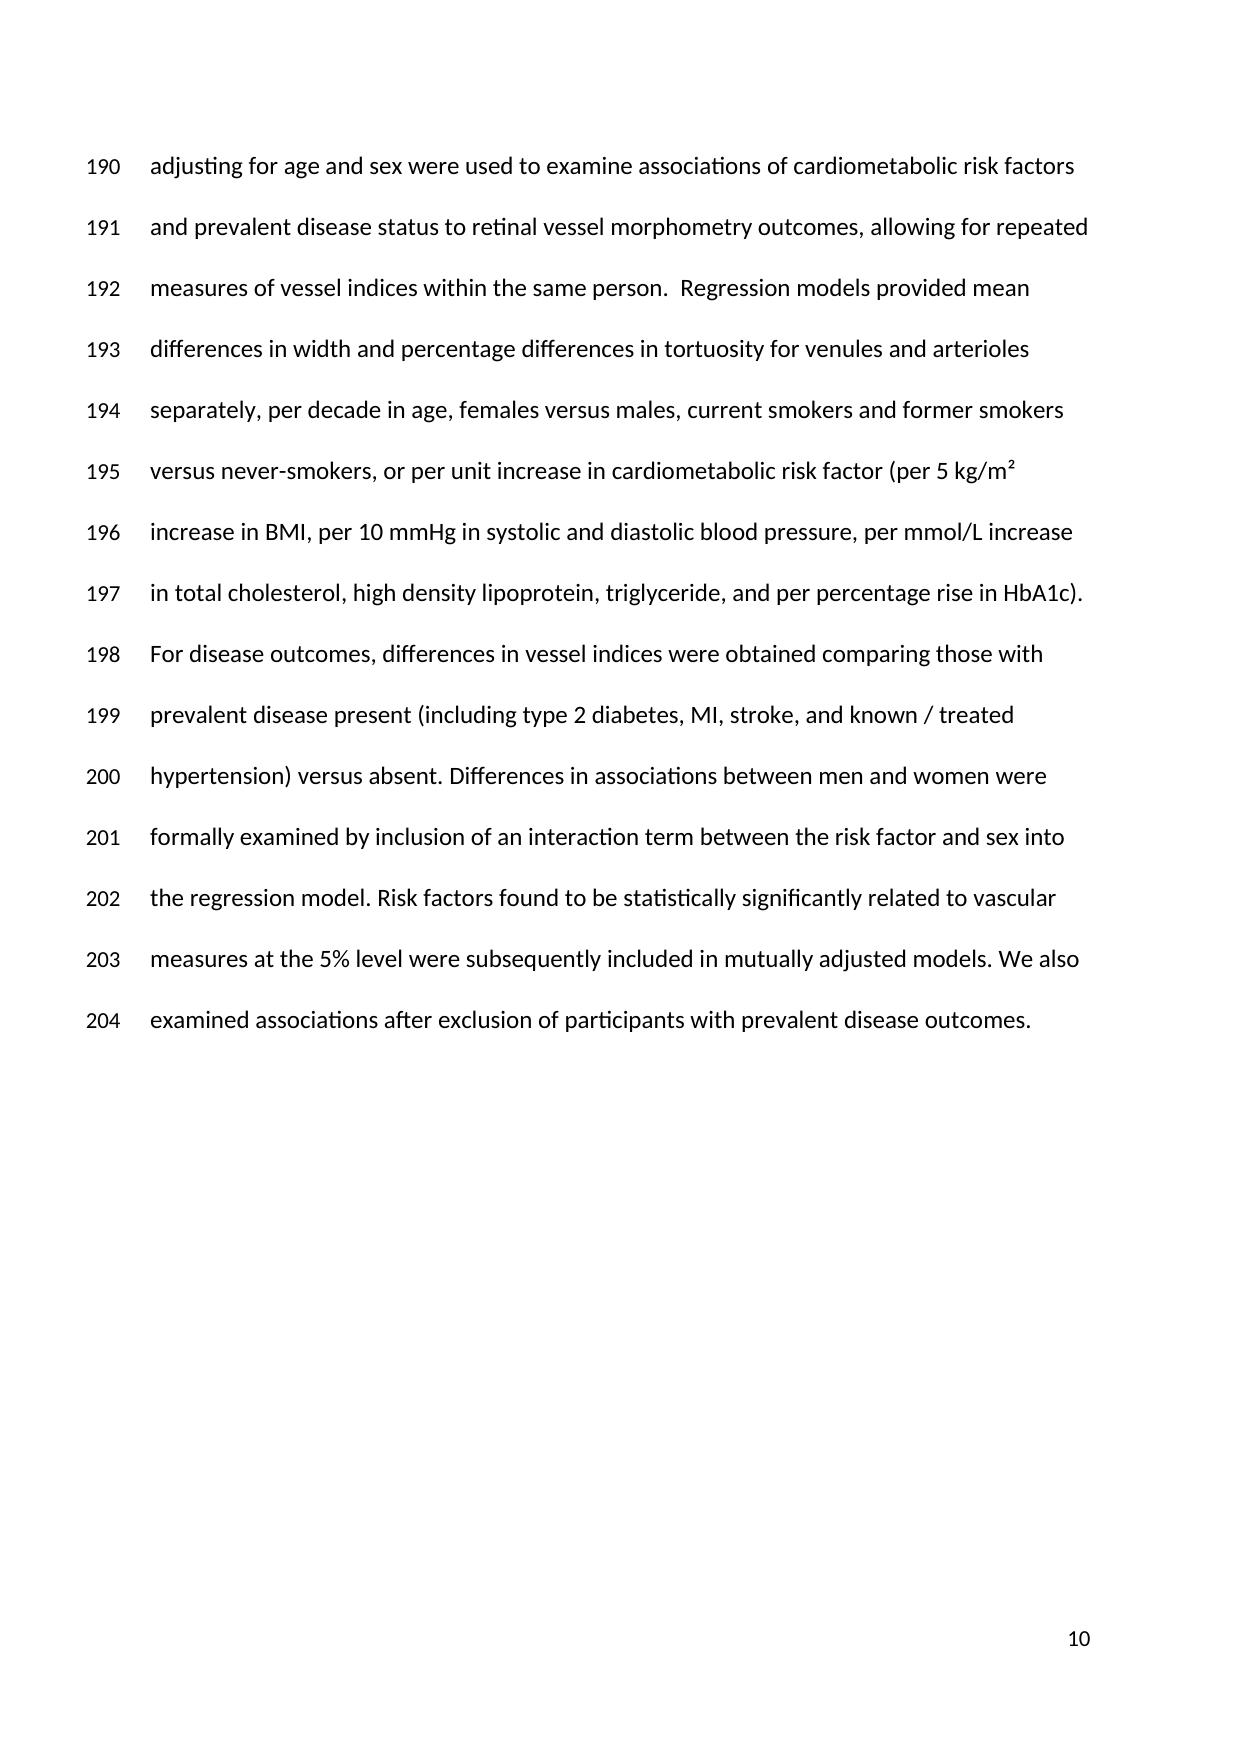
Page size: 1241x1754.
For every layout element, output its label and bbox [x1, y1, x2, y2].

text [150, 150, 1090, 1035]
